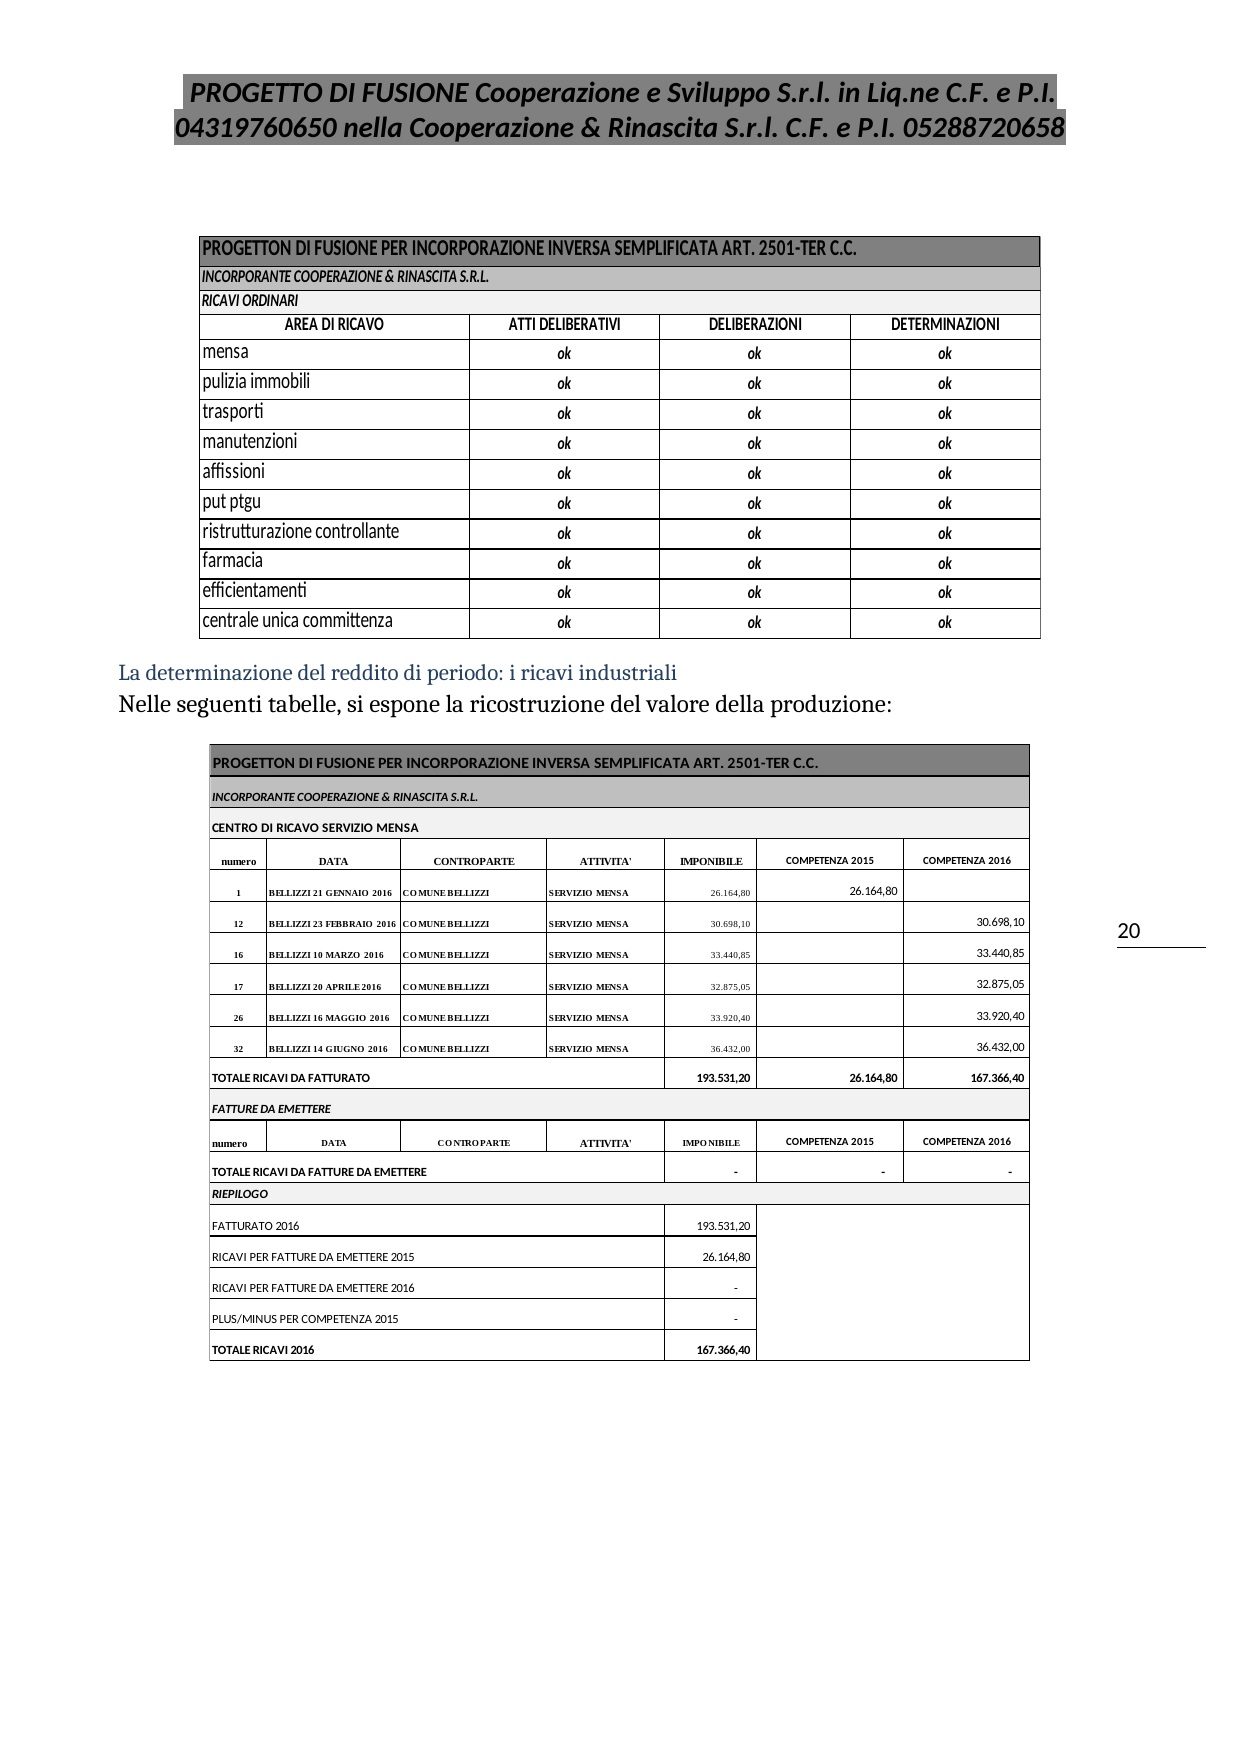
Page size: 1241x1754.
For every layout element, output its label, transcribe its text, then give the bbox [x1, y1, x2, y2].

subtitle La determinazione del reddito di periodo: i ricavi industriali [118, 660, 1122, 687]
text Nelle seguenti tabelle, si espone la ricostruzione del valore della produzione: [118, 690, 1122, 719]
